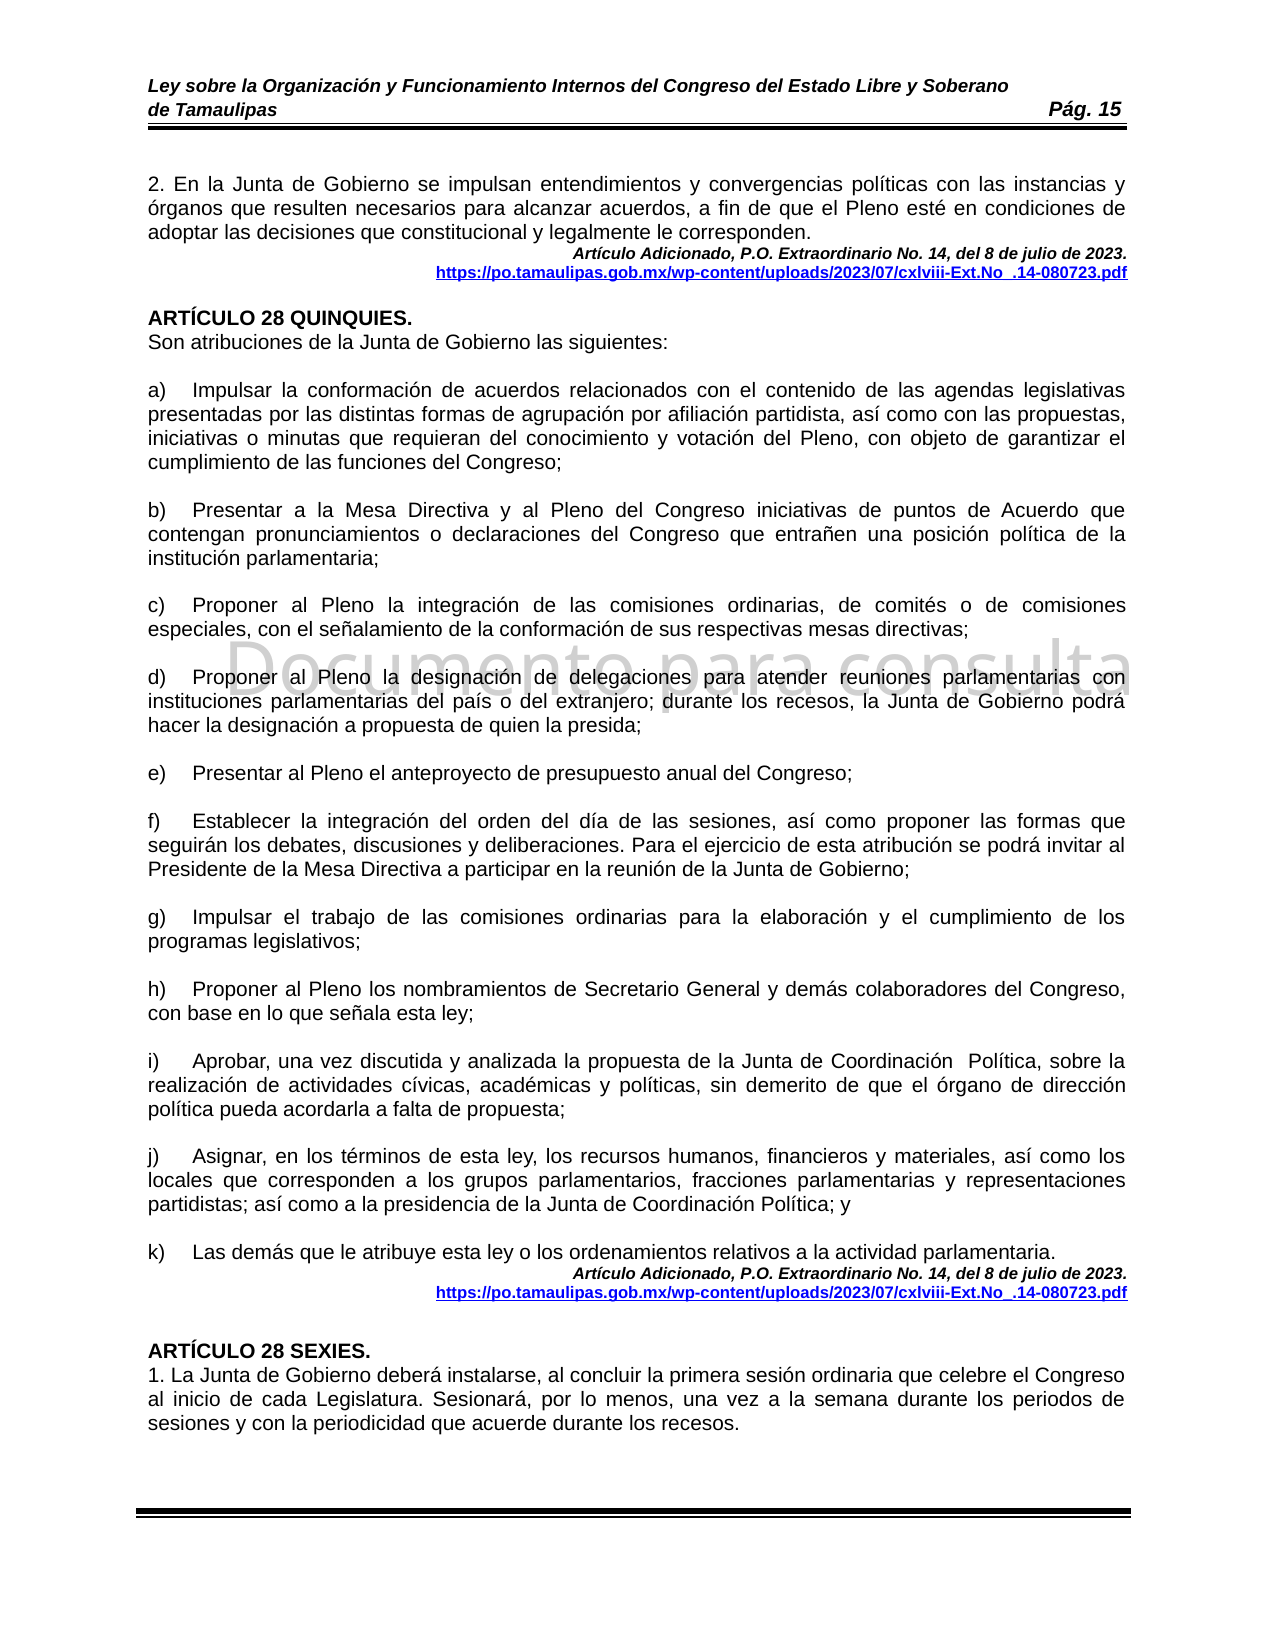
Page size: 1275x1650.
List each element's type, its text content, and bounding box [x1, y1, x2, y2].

list Artículo Adicionado, P.O. Extraordinario No. 14, del 8 de julio de 2023. [252, 243, 1127, 263]
text a) Impulsar la conformación de acuerdos relacionados con el contenido de las agendas legislativas presentadas por las distintas formas de agrupación por afiliación partidista, así como con las propuestas, iniciativas o minutas que requieran del conocimiento y votación del Pleno, con objeto de garantizar el cumplimiento de las funciones del Congreso; [148, 378, 1127, 473]
text b) Presentar a la Mesa Directiva y al Pleno del Congreso iniciativas de puntos de Acuerdo que contengan pronunciamientos o declaraciones del Congreso que entrañen una posición política de la institución parlamentaria; [148, 497, 1127, 569]
list Artículo Adicionado, P.O. Extraordinario No. 14, del 8 de julio de 2023. [252, 1264, 1127, 1283]
text ARTÍCULO 28 SEXIES. [148, 1338, 1127, 1362]
list https://po.tamaulipas.gob.mx/wp-content/uploads/2023/07/cxlviii-Ext.No_.14-080723.pdf [252, 263, 1127, 282]
list https://po.tamaulipas.gob.mx/wp-content/uploads/2023/07/cxlviii-Ext.No_.14-080723.pdf [252, 1283, 1127, 1302]
text e) Presentar al Pleno el anteproyecto de presupuesto anual del Congreso; [148, 761, 1127, 785]
text f) Establecer la integración del orden del día de las sesiones, así como proponer las formas que seguirán los debates, discusiones y deliberaciones. Para el ejercicio de esta atribución se podrá invitar al Presidente de la Mesa Directiva a participar en la reunión de la Junta de Gobierno; [148, 809, 1127, 881]
text j) Asignar, en los términos de esta ley, los recursos humanos, financieros y materiales, así como los locales que corresponden a los grupos parlamentarios, fracciones parlamentarias y representaciones partidistas; así como a la presidencia de la Junta de Coordinación Política; y [148, 1144, 1127, 1216]
text g) Impulsar el trabajo de las comisiones ordinarias para la elaboración y el cumplimiento de los programas legislativos; [148, 905, 1127, 953]
text d) Proponer al Pleno la designación de delegaciones para atender reuniones parlamentarias con instituciones parlamentarias del país o del extranjero; durante los recesos, la Junta de Gobierno podrá hacer la designación a propuesta de quien la presida; [148, 665, 1127, 737]
text i) Aprobar, una vez discutida y analizada la propuesta de la Junta de Coordinación Política, sobre la realización de actividades cívicas, académicas y políticas, sin demerito de que el órgano de dirección política pueda acordarla a falta de propuesta; [148, 1048, 1127, 1120]
text Son atribuciones de la Junta de Gobierno las siguientes: [148, 330, 1127, 354]
text 1. La Junta de Gobierno deberá instalarse, al concluir la primera sesión ordinaria que celebre el Congreso al inicio de cada Legislatura. Sesionará, por lo menos, una vez a la semana durante los periodos de sesiones y con la periodicidad que acuerde durante los recesos. [148, 1362, 1127, 1434]
text 2. En la Junta de Gobierno se impulsan entendimientos y convergencias políticas con las instancias y órganos que resulten necesarios para alcanzar acuerdos, a fin de que el Pleno esté en condiciones de adoptar las decisiones que constitucional y legalmente le corresponden. [148, 172, 1127, 243]
text ARTÍCULO 28 QUINQUIES. [148, 306, 1127, 330]
text h) Proponer al Pleno los nombramientos de Secretario General y demás colaboradores del Congreso, con base en lo que señala esta ley; [148, 977, 1127, 1024]
text c) Proponer al Pleno la integración de las comisiones ordinarias, de comités o de comisiones especiales, con el señalamiento de la conformación de sus respectivas mesas directivas; [148, 593, 1127, 641]
text k) Las demás que le atribuye esta ley o los ordenamientos relativos a la actividad parlamentaria. [148, 1240, 1127, 1264]
